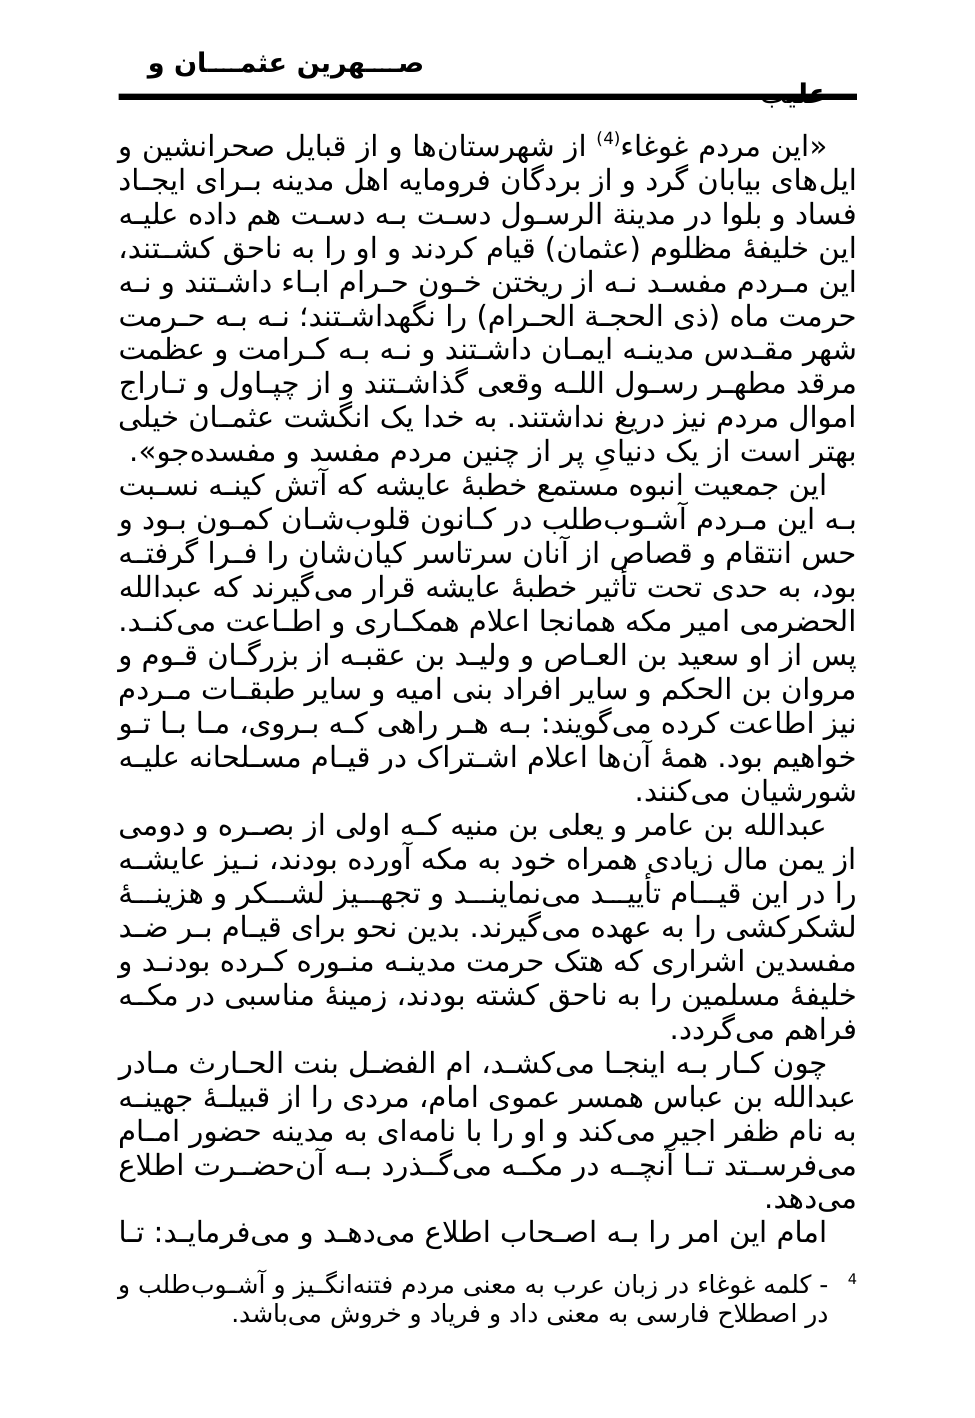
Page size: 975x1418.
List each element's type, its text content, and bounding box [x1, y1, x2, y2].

text چون کار به اینجا می‌کشد، ام الفضل بنت الحارث مادر عبدالله بن عباس همسر عموی امام، مردی را از قبیلۀ جهینه به نام ظفر اجیر می‌کند و او را با نامه‌ای به مدینه حضور امام می‌فرستد تا آنچه در مکه می‌گذرد به آن‌حضرت اطلاع می‌دهد. [118, 1046, 857, 1216]
text این جمعیت انبوه مستمع خطبۀ عایشه که آتش کینه نسبت به این مردم آشوب‌طلب در کانون قلوب‌شان کمون بود و حس انتقام و قصاص از آنان سرتاسر کیان‌شان را فرا گرفته بود، به حدی تحت تأثیر خطبۀ عایشه قرار می‌گیرند که عبدالله الحضرمی امیر مکه همانجا اعلام همکاری و اطاعت می‌کند. پس از او سعید بن العاص و ولید بن عقبه از بزرگان قوم و مروان بن الحکم و سایر افراد بنی امیه و سایر طبقات مردم نیز اطاعت کرده می‌گویند: به هر راهی که بروی، ما با تو خواهیم بود. همۀ آن‌ها اعلام اشتراک در قیام مسلحانه علیه شورشیان می‌کنند. [118, 469, 857, 808]
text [118, 1216, 857, 1250]
text «این مردم غوغاء() از شهرستان‌ها و از قبایل صحرانشین و ایل‌های بیابان گرد و از بردگان فرومایه اهل مدینه برای ایجاد فساد و بلوا در مدینة الرسول دست به دست هم داده علیه این خلیفۀ مظلوم (عثمان) قیام کردند و او را به ناحق کشتند، این مردم مفسد نه از ریختن خون حرام اباء داشتند و نه حرمت ماه (ذی الحجة الحرام) را نگهداشتند؛ نه به حرمت شهر مقدس مدینه ایمان داشتند و نه به کرامت و عظمت مرقد مطهر رسول الله وقعی گذاشتند و از چپاول و تاراج اموال مردم نیز دریغ نداشتند. به خدا یک انگشت عثمان خیلی بهتر است از یک دنیایِ پر از چنین مردم مفسد و مفسده‌جو». [118, 129, 857, 469]
text عبدالله بن عامر و یعلی بن منیه که اولی از بصره و دومی از یمن مال زیادی همراه خود به مکه آورده بودند، نیز عایشه را در این قیام تأیید می‌نمایند و تجهیز لشکر و هزینۀ لشکرکشی را به عهده می‌گیرند. بدین نحو برای قیام بر ضد مفسدین اشراری که هتک حرمت مدینه منوره کرده بودند و خلیفۀ مسلمین را به ناحق کشته بودند، زمینۀ مناسبی در مکه فراهم می‌گردد. [118, 808, 857, 1046]
